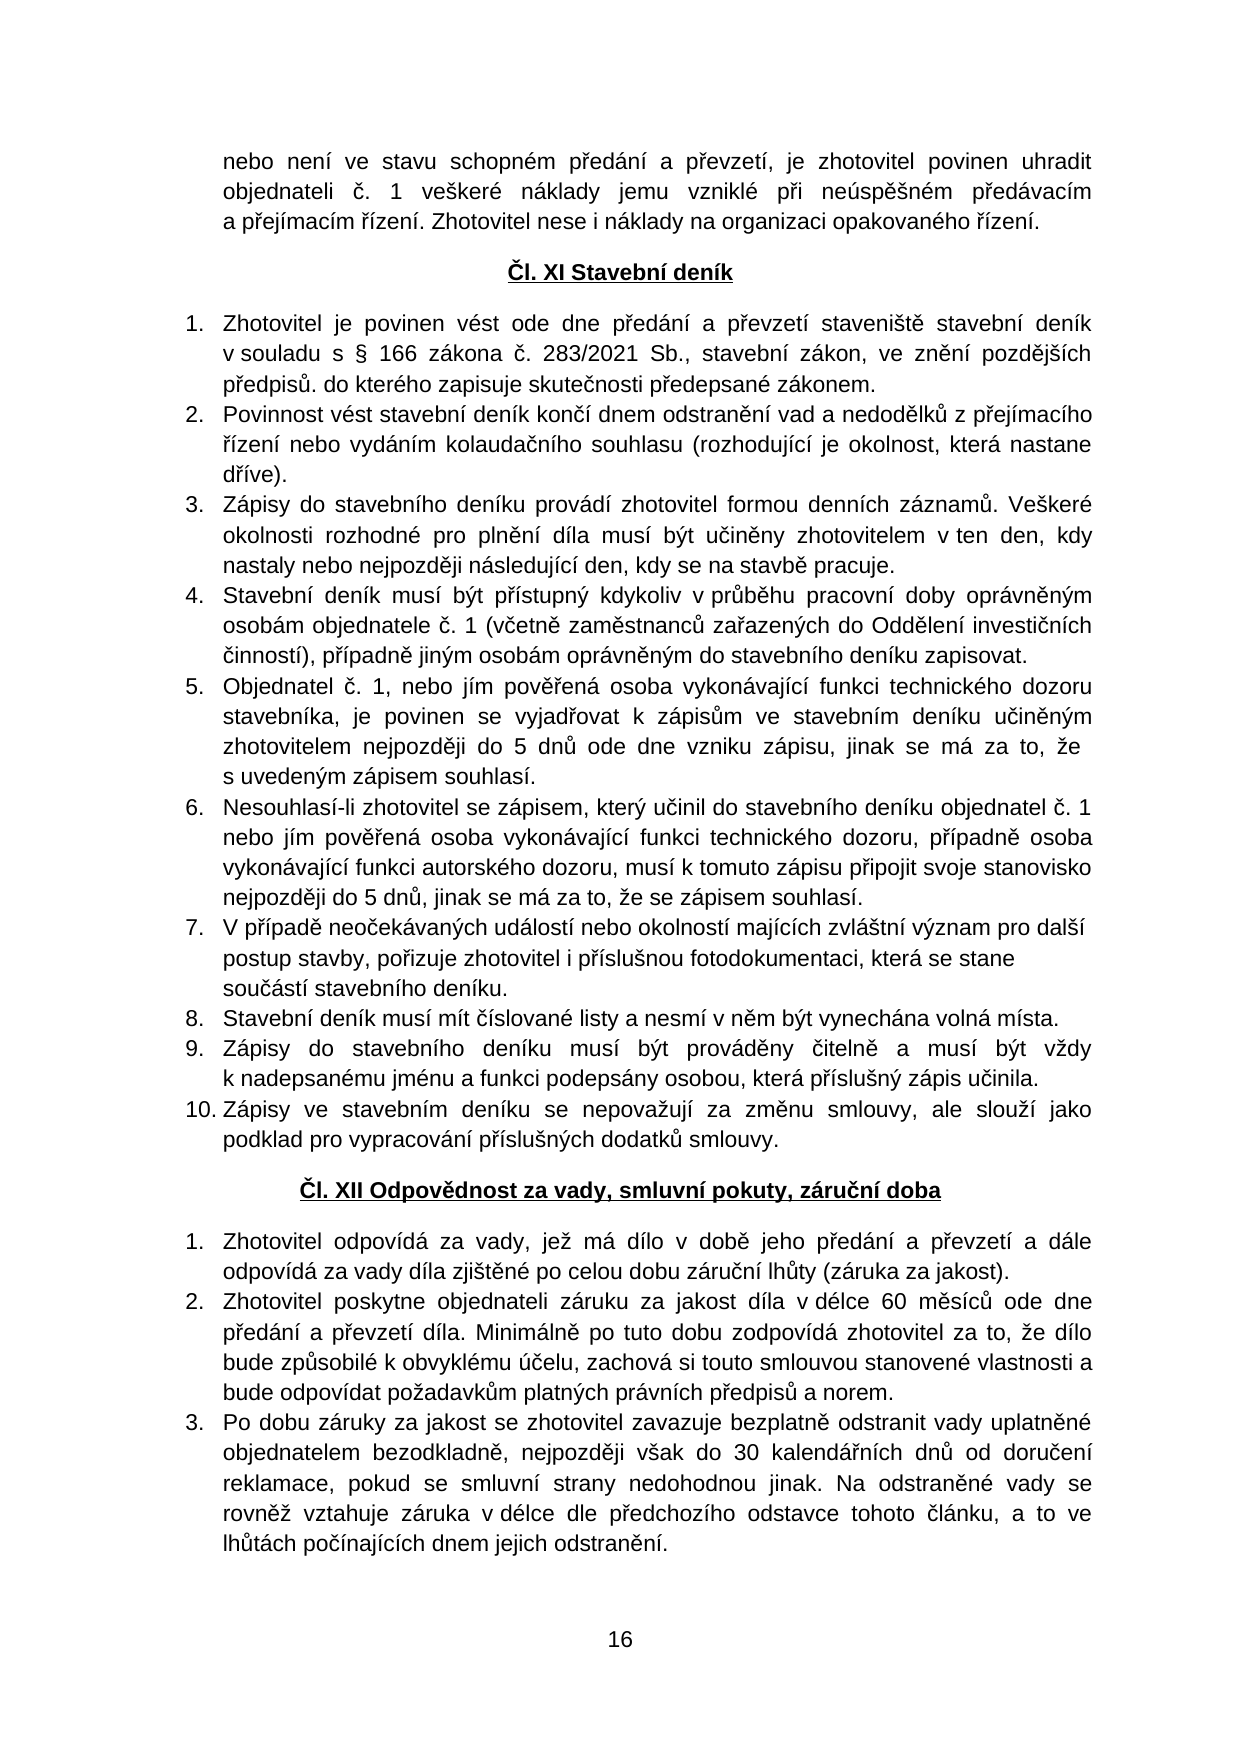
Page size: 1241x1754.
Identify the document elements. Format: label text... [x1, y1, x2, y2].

list Po dobu záruky za jakost se zhotovitel zavazuje bezplatně odstranit vady uplatněné objednatelem bezodkladně, nejpozději však do 30 kalendářních dnů od doručení reklamace, pokud se smluvní strany nedohodnou jinak. Na odstraněné vady se rovněž vztahuje záruka v délce dle předchozího odstavce tohoto článku, a to ve lhůtách počínajících dnem jejich odstranění. [185, 1409, 1093, 1556]
list Zápisy do stavebního deníku provádí zhotovitel formou denních záznamů. Veškeré okolnosti rozhodné pro plnění díla musí být učiněny zhotovitelem v ten den, kdy nastaly nebo nejpozději následující den, kdy se na stavbě pracuje. [185, 491, 1093, 578]
text Čl. XII Odpovědnost za vady, smluvní pokuty, záruční doba [148, 1177, 1093, 1203]
list Zhotovitel je povinen vést ode dne předání a převzetí staveniště stavební deník v souladu s § 166 zákona č. 283/2021 Sb., stavební zákon, ve znění pozdějších předpisů. do kterého zapisuje skutečnosti předepsané zákonem. [185, 310, 1093, 397]
list Zhotovitel poskytne objednateli záruku za jakost díla v délce 60 měsíců ode dne předání a převzetí díla. Minimálně po tuto dobu zodpovídá zhotovitel za to, že dílo bude způsobilé k obvyklému účelu, zachová si touto smlouvou stanovené vlastnosti a bude odpovídat požadavkům platných právních předpisů a norem. [185, 1288, 1093, 1405]
list V případě neočekávaných událostí nebo okolností majících zvláštní význam pro další postup stavby, pořizuje zhotovitel i příslušnou fotodokumentaci, která se stane součástí stavebního deníku. [185, 914, 1093, 1001]
list Stavební deník musí mít číslované listy a nesmí v něm být vynechána volná místa. [185, 1005, 1093, 1031]
list Zápisy ve stavebním deníku se nepovažují za změnu smlouvy, ale slouží jako podklad pro vypracování příslušných dodatků smlouvy. [185, 1096, 1093, 1152]
list Nesouhlasí-li zhotovitel se zápisem, který učinil do stavebního deníku objednatel č. 1 nebo jím pověřená osoba vykonávající funkci technického dozoru, případně osoba vykonávající funkci autorského dozoru, musí k tomuto zápisu připojit svoje stanovisko nejpozději do 5 dnů, jinak se má za to, že se zápisem souhlasí. [185, 793, 1093, 910]
list Objednatel č. 1, nebo jím pověřená osoba vykonávající funkci technického dozoru stavebníka, je povinen se vyjadřovat k zápisům ve stavebním deníku učiněným zhotovitelem nejpozději do 5 dnů ode dne vzniku zápisu, jinak se má za to, že s uvedeným zápisem souhlasí. [185, 673, 1093, 789]
list Zhotovitel odpovídá za vady, jež má dílo v době jeho předání a převzetí a dále odpovídá za vady díla zjištěné po celou dobu záruční lhůty (záruka za jakost). [185, 1228, 1093, 1284]
text Čl. XI Stavební deník [148, 259, 1093, 285]
list Povinnost vést stavební deník končí dnem odstranění vad a nedodělků z přejímacího řízení nebo vydáním kolaudačního souhlasu (rozhodující je okolnost, která nastane dříve). [185, 401, 1093, 487]
list Zápisy do stavebního deníku musí být prováděny čitelně a musí být vždy k nadepsanému jménu a funkci podepsány osobou, která příslušný zápis učinila. [185, 1035, 1093, 1092]
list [185, 148, 1093, 234]
list Stavební deník musí být přístupný kdykoliv v průběhu pracovní doby oprávněným osobám objednatele č. 1 (včetně zaměstnanců zařazených do Oddělení investičních činností), případně jiným osobám oprávněným do stavebního deníku zapisovat. [185, 582, 1093, 669]
